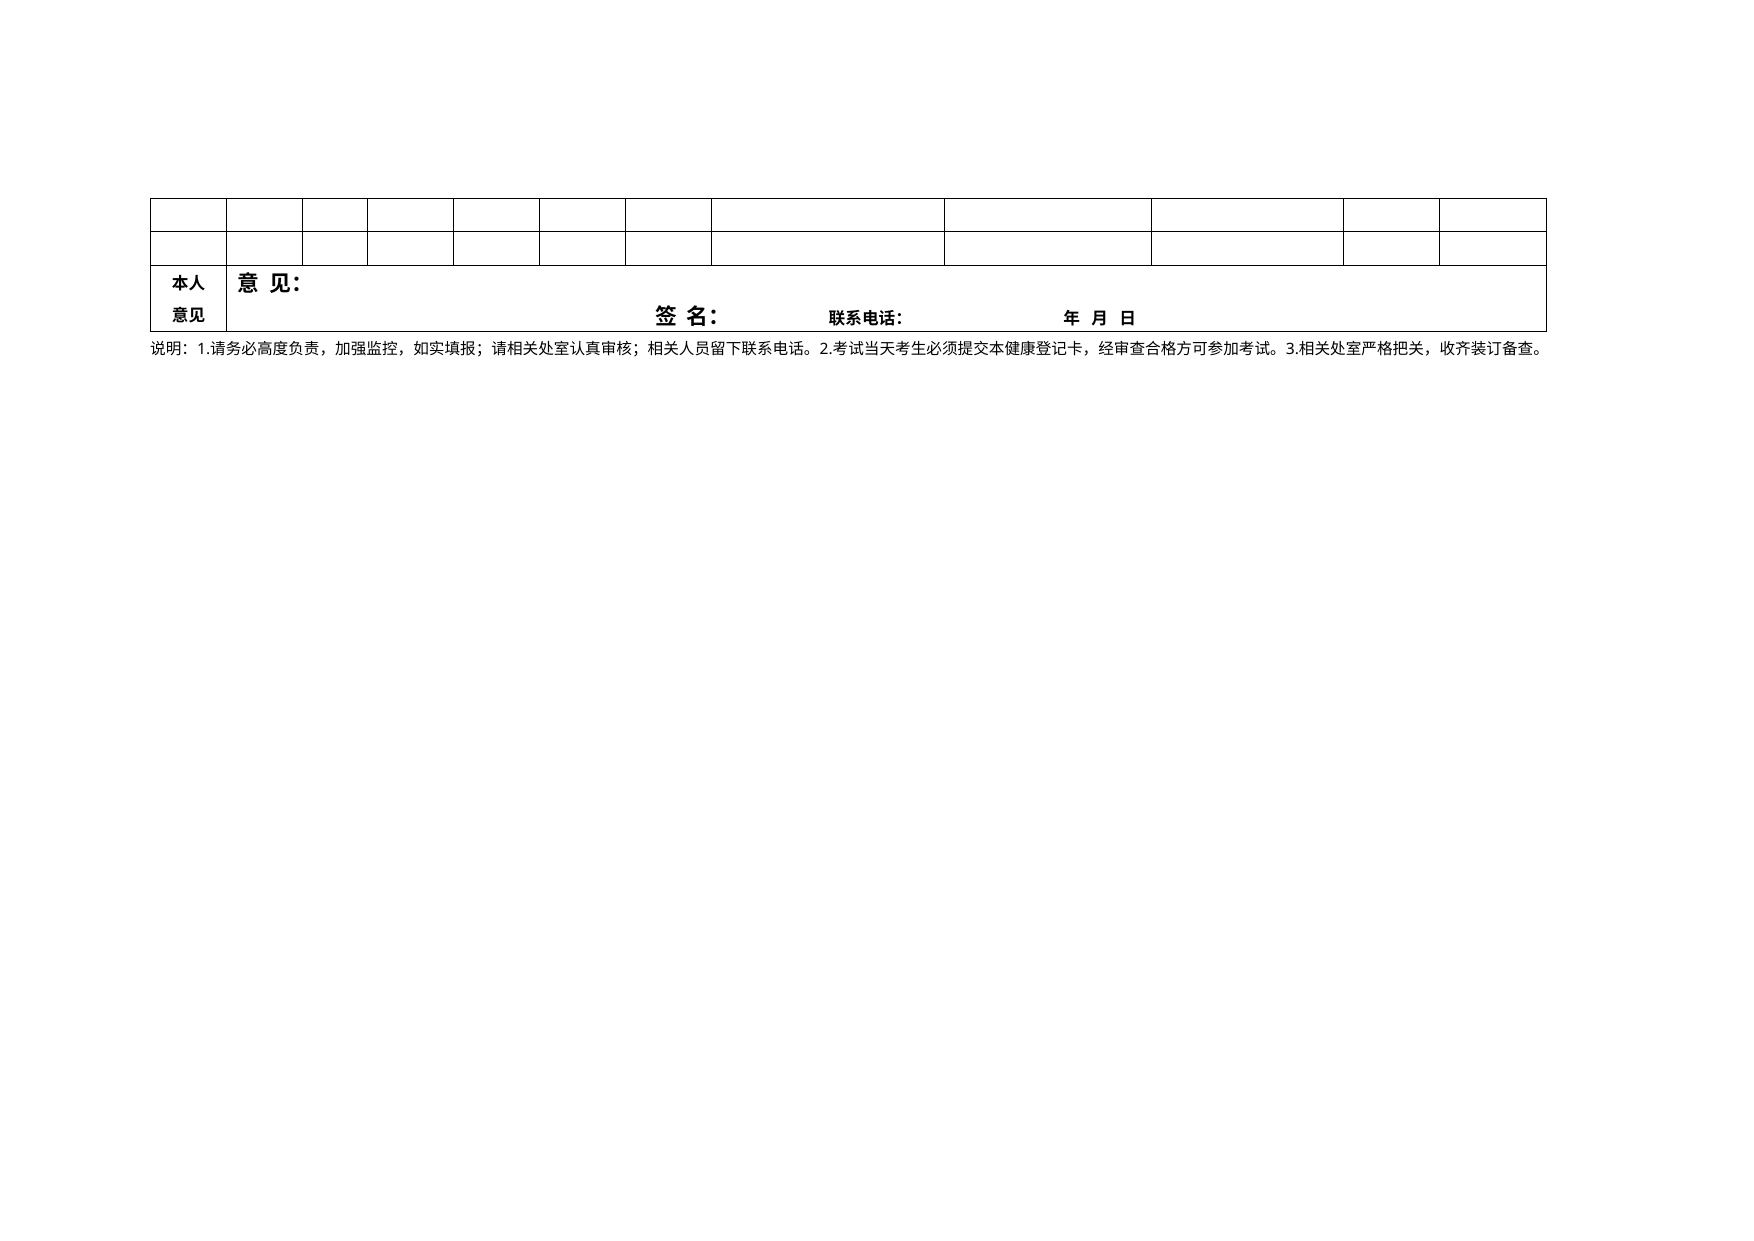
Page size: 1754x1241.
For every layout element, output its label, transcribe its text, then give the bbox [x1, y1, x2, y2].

table_cell [151, 232, 226, 265]
table_cell [540, 199, 625, 231]
table_cell [712, 199, 944, 231]
table_cell [626, 232, 711, 265]
table_cell [303, 232, 367, 265]
table_cell [227, 232, 302, 265]
table_cell [1152, 232, 1343, 265]
table_cell [151, 199, 226, 231]
table_cell [303, 199, 367, 231]
table_cell [1152, 199, 1343, 231]
table_cell [1440, 232, 1546, 265]
table_cell [540, 232, 625, 265]
table_cell [945, 232, 1151, 265]
table_cell [945, 199, 1151, 231]
table_cell 意 见： 签 名： 联系电话： 年 月 日 [227, 266, 1546, 331]
table_cell [454, 232, 539, 265]
table_cell [1440, 199, 1546, 231]
table_cell [227, 199, 302, 231]
table_cell 本人 意见 [151, 266, 226, 331]
table_cell [368, 232, 453, 265]
table_cell [368, 199, 453, 231]
table_cell [712, 232, 944, 265]
table_cell [1344, 199, 1439, 231]
table_cell [626, 199, 711, 231]
text 说明：1.请务必高度负责，加强监控，如实填报；请相关处室认真审核；相关人员留下联系电话。2.考试当天考生必须提交本健康登记卡，经审查合格方可参加考试。3.相关处室严格把关，收齐装订备查。 [150, 332, 1604, 364]
table_cell [454, 199, 539, 231]
table_cell [1344, 232, 1439, 265]
